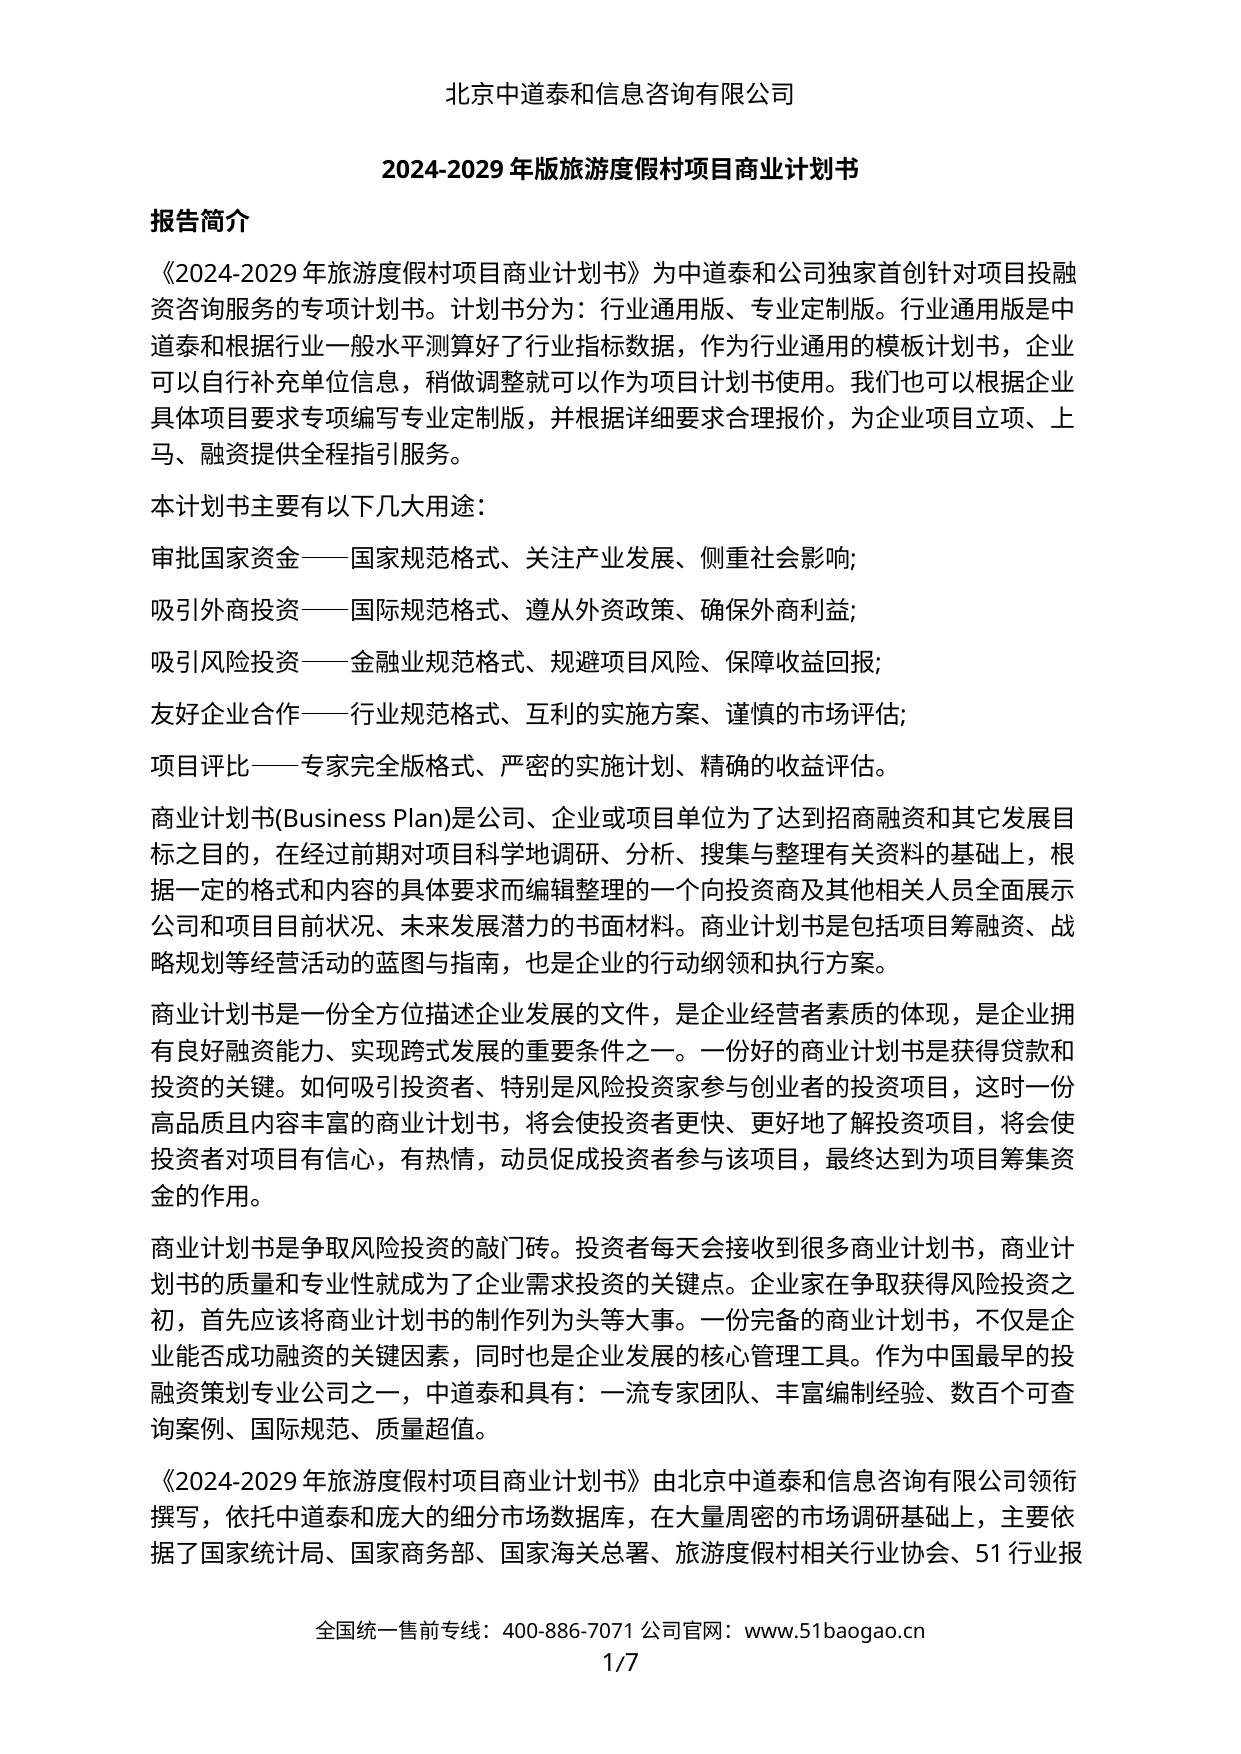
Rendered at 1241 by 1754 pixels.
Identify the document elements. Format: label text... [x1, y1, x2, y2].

text 商业计划书(Business Plan)是公司、企业或项目单位为了达到招商融资和其它发展目标之目的，在经过前期对项目科学地调研、分析、搜集与整理有关资料的基础上，根据一定的格式和内容的具体要求而编辑整理的一个向投资商及其他相关人员全面展示公司和项目目前状况、未来发展潜力的书面材料。商业计划书是包括项目筹融资、战略规划等经营活动的蓝图与指南，也是企业的行动纲领和执行方案。 [150, 798, 1090, 979]
text 商业计划书是争取风险投资的敲门砖。投资者每天会接收到很多商业计划书，商业计划书的质量和专业性就成为了企业需求投资的关键点。企业家在争取获得风险投资之初，首先应该将商业计划书的制作列为头等大事。一份完备的商业计划书，不仅是企业能否成功融资的关键因素，同时也是企业发展的核心管理工具。作为中国最早的投融资策划专业公司之一，中道泰和具有：一流专家团队、丰富编制经验、数百个可查询案例、国际规范、质量超值。 [150, 1228, 1090, 1446]
text 报告简介 [150, 202, 1090, 238]
text 项目评比——专家完全版格式、严密的实施计划、精确的收益评估。 [150, 746, 1090, 782]
text 友好企业合作——行业规范格式、互利的实施方案、谨慎的市场评估; [150, 694, 1090, 731]
text 《2024-2029年旅游度假村项目商业计划书》为中道泰和公司独家首创针对项目投融资咨询服务的专项计划书。计划书分为：行业通用版、专业定制版。行业通用版是中道泰和根据行业一般水平测算好了行业指标数据，作为行业通用的模板计划书，企业可以自行补充单位信息，稍做调整就可以作为项目计划书使用。我们也可以根据企业具体项目要求专项编写专业定制版，并根据详细要求合理报价，为企业项目立项、上马、融资提供全程指引服务。 [150, 254, 1090, 471]
text 本计划书主要有以下几大用途： [150, 487, 1090, 523]
text 2024-2029年版旅游度假村项目商业计划书 [150, 150, 1090, 186]
text 商业计划书是一份全方位描述企业发展的文件，是企业经营者素质的体现，是企业拥有良好融资能力、实现跨式发展的重要条件之一。一份好的商业计划书是获得贷款和投资的关键。如何吸引投资者、特别是风险投资家参与创业者的投资项目，这时一份高品质且内容丰富的商业计划书，将会使投资者更快、更好地了解投资项目，将会使投资者对项目有信心，有热情，动员促成投资者参与该项目，最终达到为项目筹集资金的作用。 [150, 995, 1090, 1212]
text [150, 1461, 1090, 1570]
text 吸引风险投资——金融业规范格式、规避项目风险、保障收益回报; [150, 642, 1090, 679]
text 审批国家资金——国家规范格式、关注产业发展、侧重社会影响; [150, 539, 1090, 575]
text 吸引外商投资——国际规范格式、遵从外资政策、确保外商利益; [150, 591, 1090, 627]
